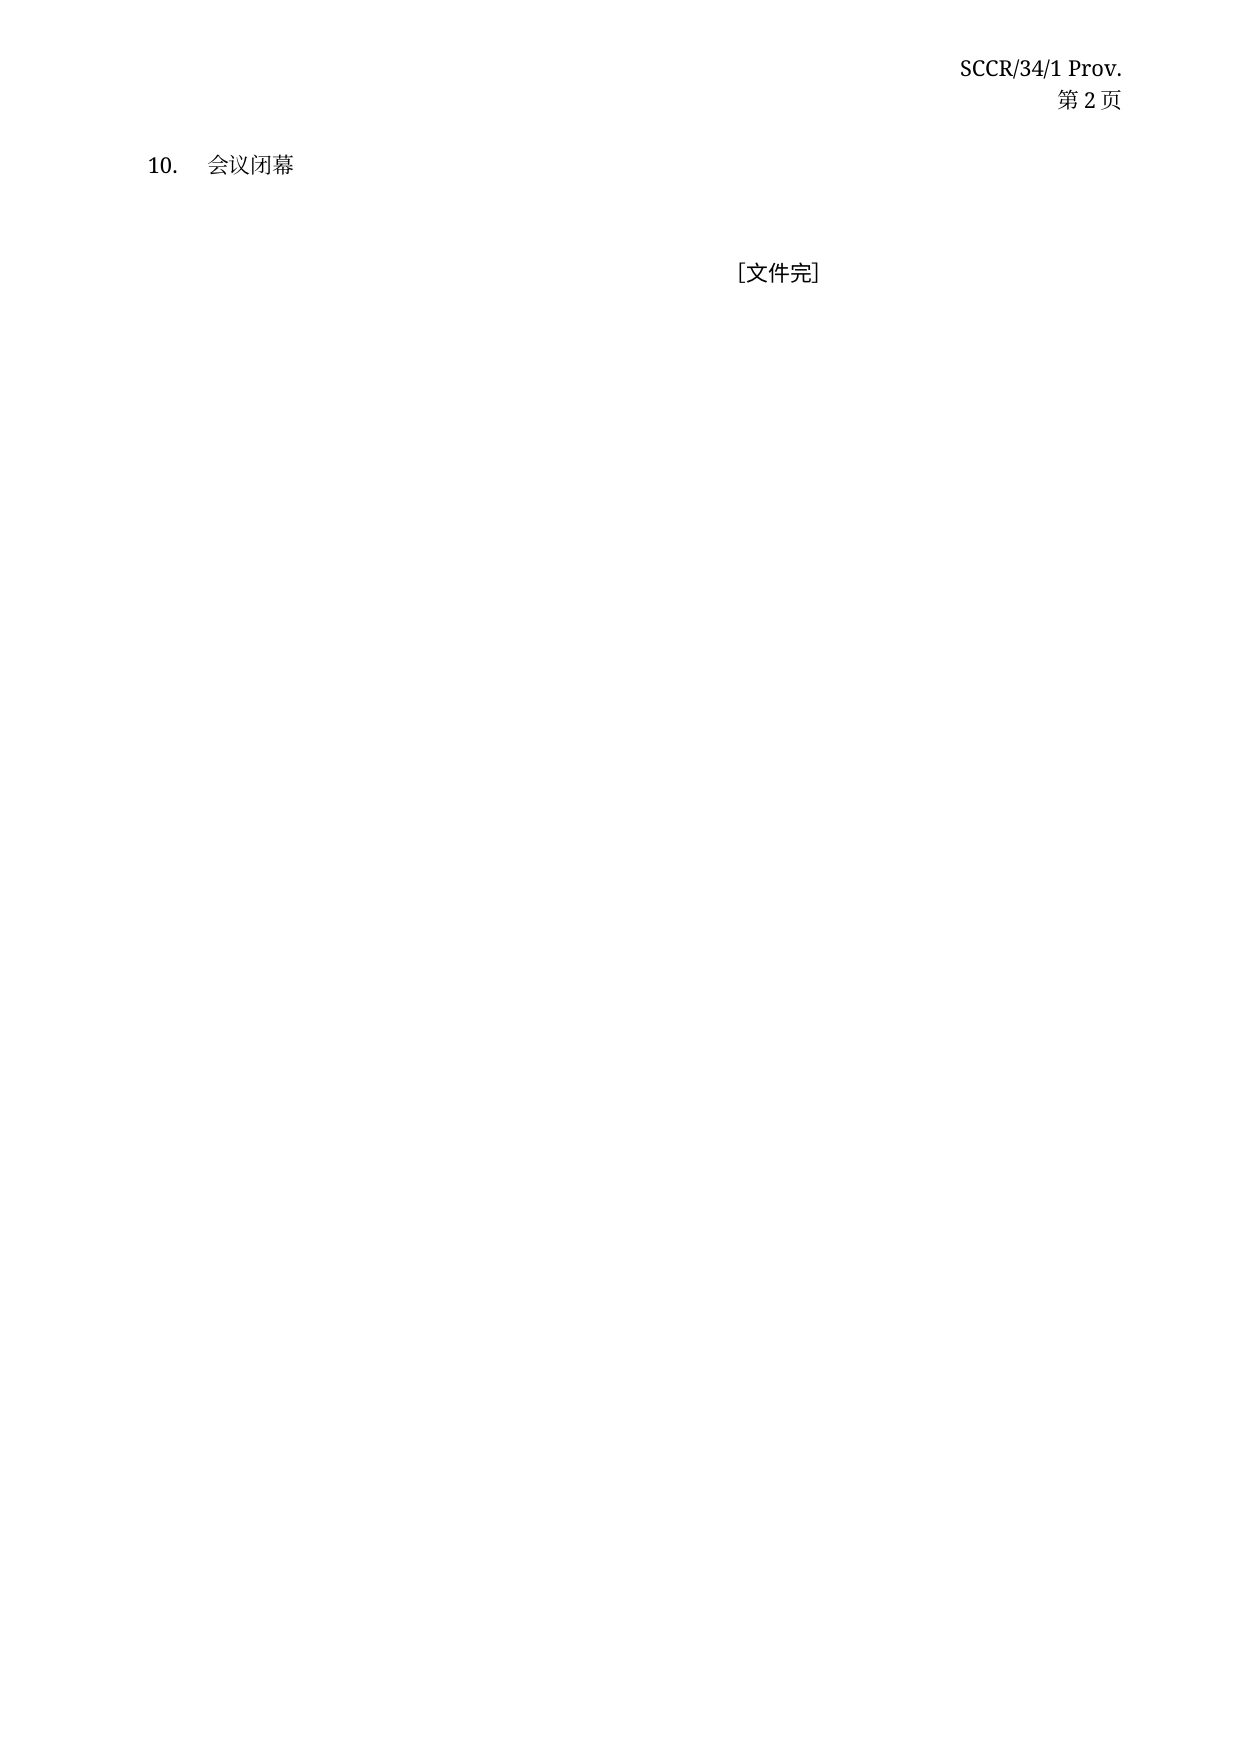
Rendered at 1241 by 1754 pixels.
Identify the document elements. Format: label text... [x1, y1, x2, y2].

text ［文件完］ [724, 253, 1122, 288]
list 会议闭幕 [148, 144, 1122, 180]
